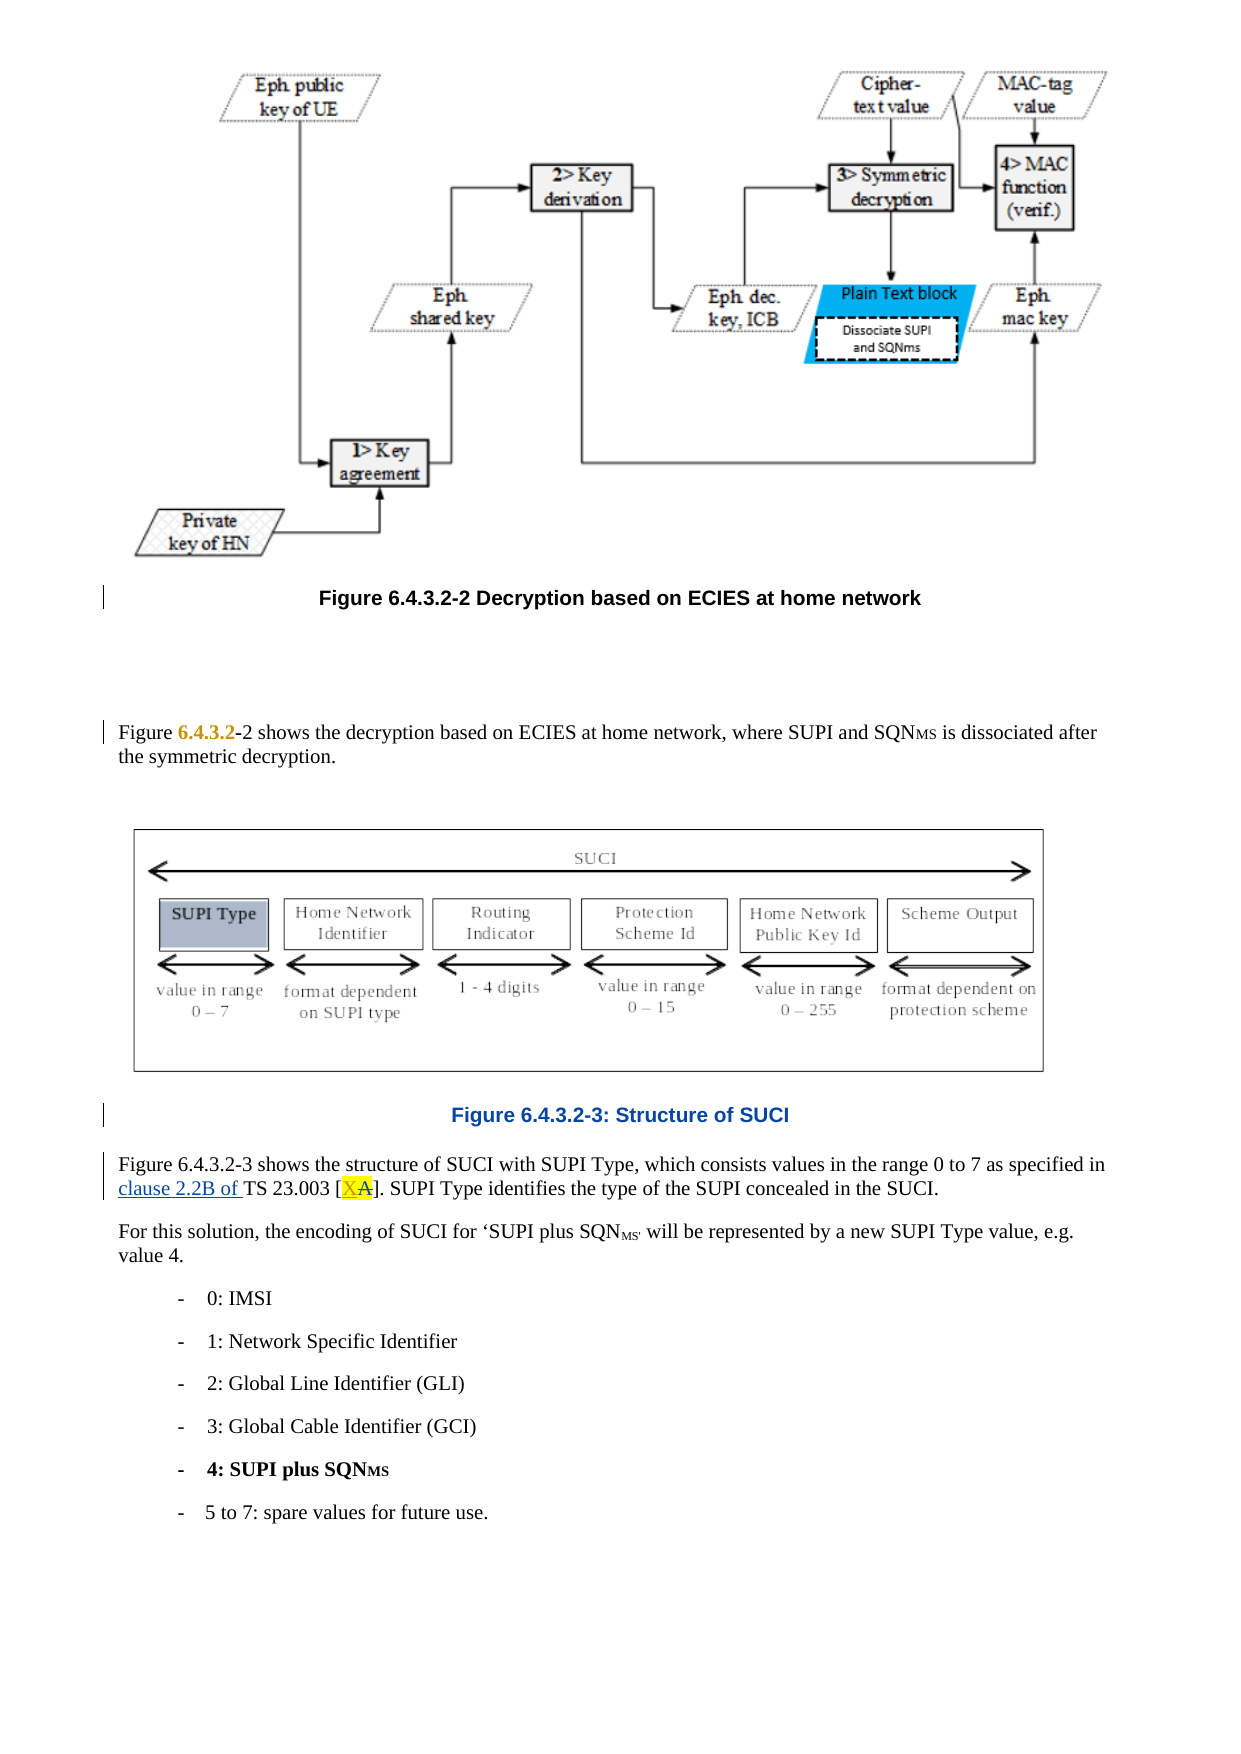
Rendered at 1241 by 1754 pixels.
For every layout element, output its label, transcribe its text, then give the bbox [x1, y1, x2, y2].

text - 4: SUPI plus SQNMS [177, 1457, 1122, 1481]
text Figure 6.4.3.2-3 shows the structure of SUCI with SUPI Type, which consists values in the range 0 to 7 as specified in TS 23.003 []. SUPI Type identifies the type of the SUPI concealed in the SUCI. [118, 1152, 1122, 1200]
text For this solution, the encoding of SUCI for ‘SUPI plus SQNMS' will be represented by a new SUPI Type value, e.g. value 4. [118, 1219, 1122, 1267]
text Figure 6.4.3.2-3: Structure of SUCI [118, 1103, 1122, 1127]
text - 0: IMSI [177, 1286, 1122, 1310]
text - 3: Global Cable Identifier (GCI) [177, 1414, 1122, 1438]
text - 2: Global Line Identifier (GLI) [177, 1371, 1122, 1395]
text - 5 to 7: spare values for future use. [177, 1500, 1122, 1524]
text Figure 6.4.3.2-2 Decryption based on ECIES at home network [118, 585, 1122, 609]
picture [118, 59, 1123, 567]
text Figure 6.4.3.2-2 shows the decryption based on ECIES at home network, where SUPI and SQNMS is dissociated after the symmetric decryption. [118, 720, 1122, 768]
text - 1: Network Specific Identifier [177, 1328, 1122, 1353]
